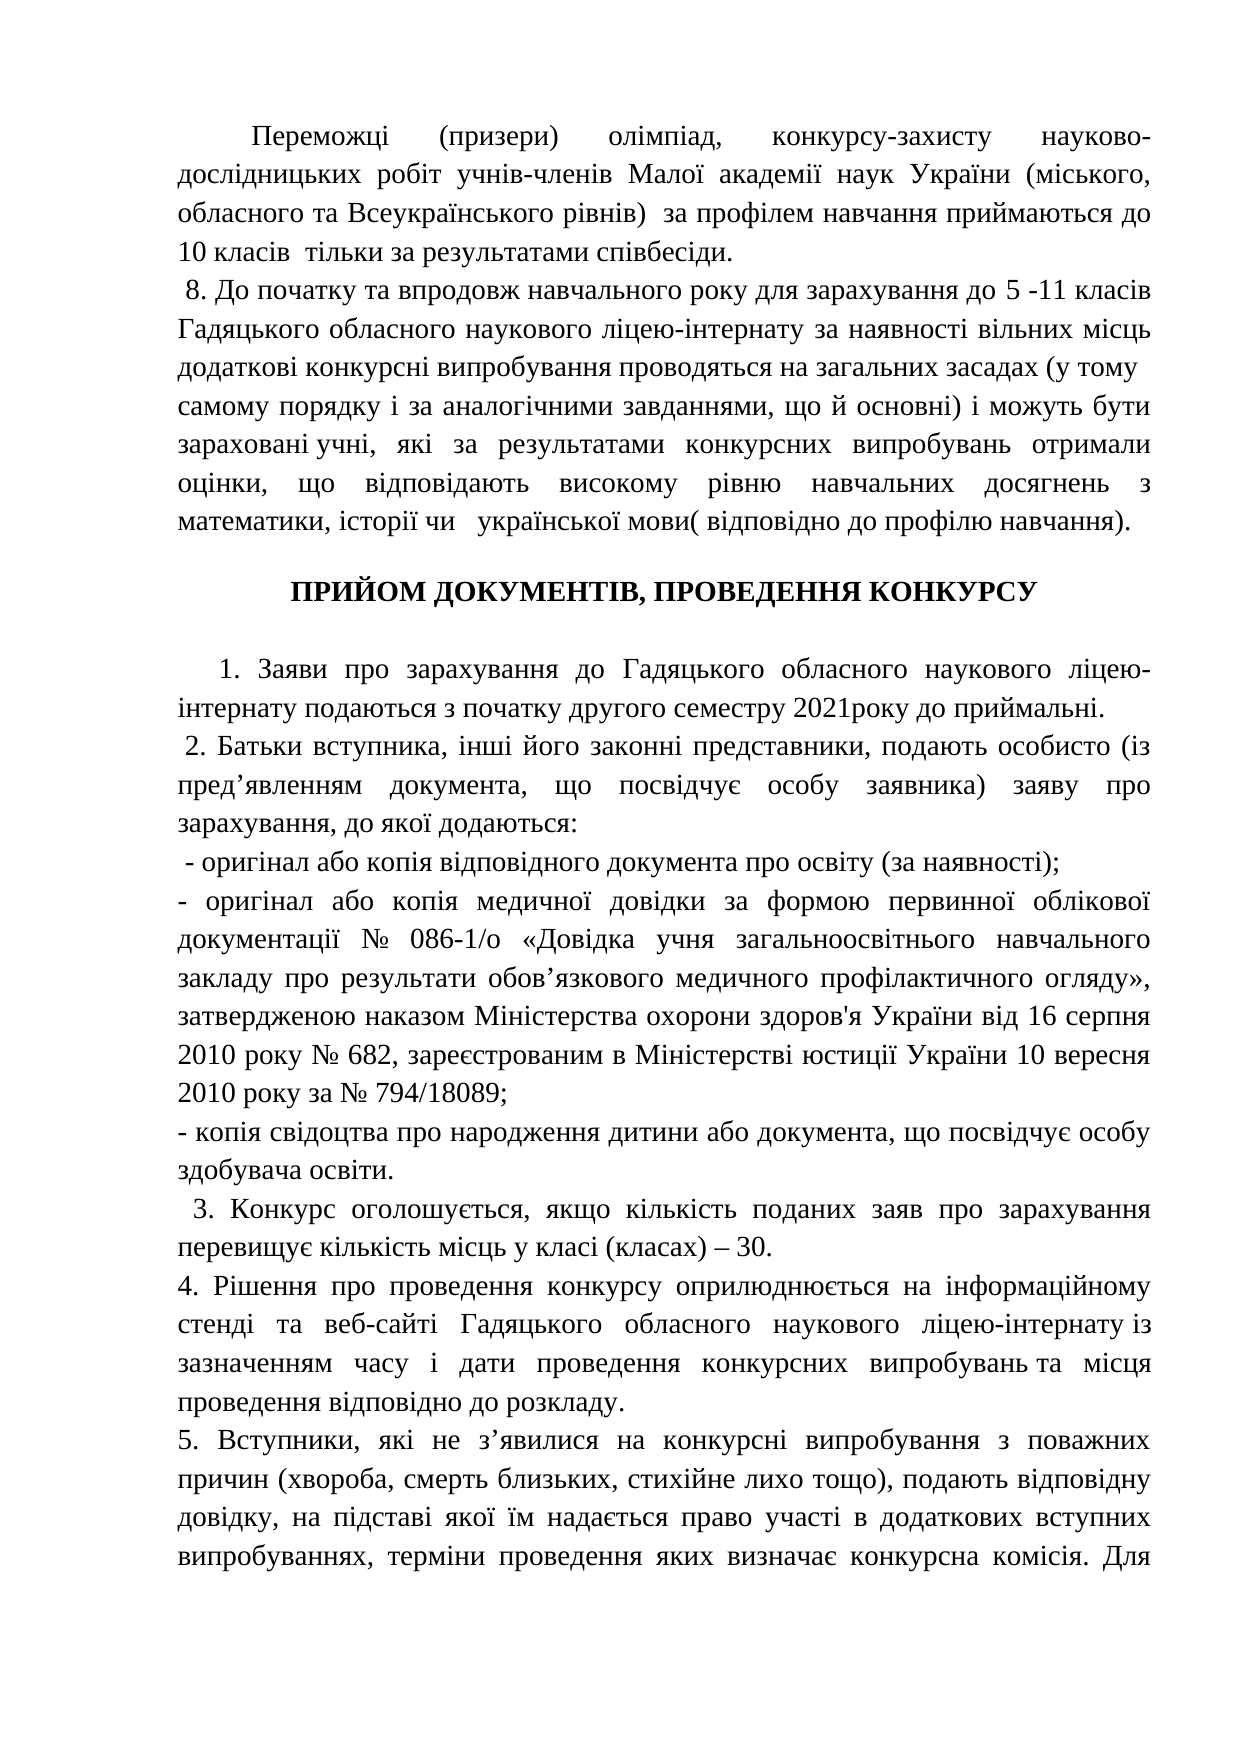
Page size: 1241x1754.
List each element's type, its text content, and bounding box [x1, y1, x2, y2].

text 1. Заяви про зарахування до Гадяцького обласного наукового ліцею-інтернату подаються з початку другого семестру 2021року до приймальні. [177, 651, 1152, 723]
text - копія свідоцтва про народження дитини або документа, що посвідчує особу здобувача освіти. [177, 1114, 1152, 1186]
text 8. До початку та впродовж навчального року для зарахування до 5 -11 класів Гадяцького обласного наукового ліцею-інтернату за наявності вільних місць додаткові конкурсні випробування проводяться на загальних засадах (у тому [177, 272, 1152, 383]
text 3. Конкурс оголошується, якщо кількість поданих заяв про зарахування перевищує кількість місць у класі (класах) – 30. [177, 1191, 1152, 1263]
text 4. Рішення про проведення конкурсу оприлюднюється на інформаційному стенді та веб-сайті Гадяцького обласного наукового ліцею-інтернату із зазначенням часу і дати проведення конкурсних випробувань та місця проведення відповідно до розкладу. [177, 1268, 1152, 1417]
text Переможці (призери) олімпіад, конкурсу-захисту науково-дослідницьких робіт учнів-членів Малої академії наук України (міського, обласного та Всеукраїнського рівнів) за профілем навчання приймаються до 10 класів тільки за результатами співбесіди. [177, 118, 1152, 267]
text ПРИЙОМ ДОКУМЕНТІВ, ПРОВЕДЕННЯ КОНКУРСУ [177, 574, 1152, 608]
text 2. Батьки вступника, інші його законні представники, подають особисто (із пред’явленням документа, що посвідчує особу заявника) заяву про зарахування, до якої додаються: [177, 728, 1152, 839]
text самому порядку і за аналогічними завданнями, що й основні) і можуть бути зараховані учні, які за результатами конкурсних випробувань отримали оцінки, що відповідають високому рівню навчальних досягнень з математики, історії чи української мови( відповідно до профілю навчання). [177, 388, 1152, 537]
text - оригінал або копія медичної довідки за формою первинної облікової документації № 086-1/о «Довідка учня загальноосвітнього навчального закладу про результати обов’язкового медичного профілактичного огляду», затвердженою наказом Міністерства охорони здоров'я України від 16 серпня 2010 року № 682, зареєстрованим в Міністерстві юстиції України 10 вересня 2010 року за № 794/18089; [177, 883, 1152, 1109]
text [177, 1422, 1152, 1571]
text - оригінал або копія відповідного документа про освіту (за наявності); [177, 844, 1152, 878]
